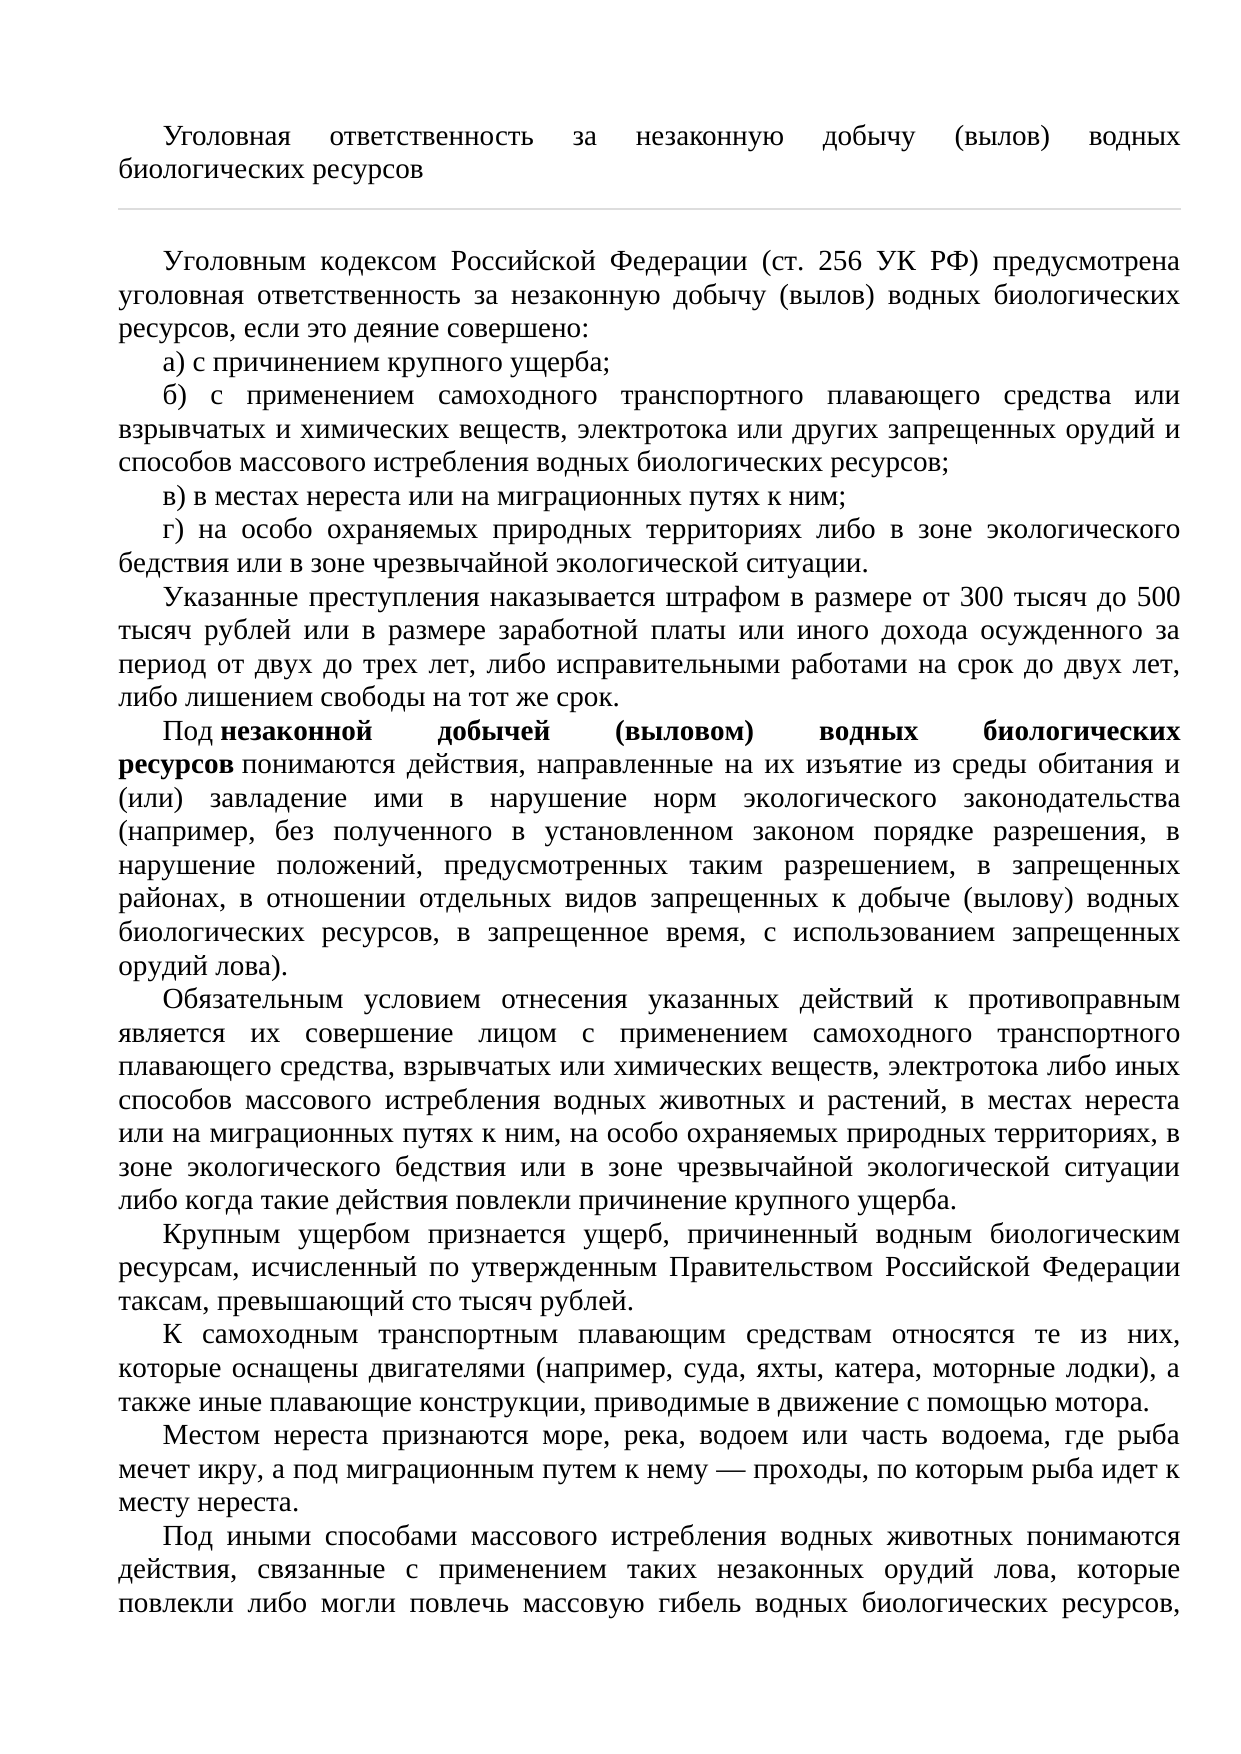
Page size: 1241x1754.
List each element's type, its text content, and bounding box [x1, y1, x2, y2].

text Обязательным условием отнесения указанных действий к противоправным является их совершение лицом с применением самоходного транспортного плавающего средства, взрывчатых или химических веществ, электротока либо иных способов массового истребления водных животных и растений, в местах нереста или на миграционных путях к ним, на особо охраняемых природных территориях, в зоне экологического бедствия или в зоне чрезвычайной экологической ситуации либо когда такие действия повлекли причинение крупного ущерба. [118, 981, 1181, 1216]
text б) с применением самоходного транспортного плавающего средства или взрывчатых и химических веществ, электротока или других запрещенных орудий и способов массового истребления водных биологических ресурсов; [118, 377, 1181, 478]
text Указанные преступления наказывается штрафом в размере от 300 тысяч до 500 тысяч рублей или в размере заработной платы или иного дохода осужденного за период от двух до трех лет, либо исправительными работами на срок до двух лет, либо лишением свободы на тот же срок. [118, 579, 1181, 713]
text Уголовным кодексом Российской Федерации (ст. 256 УК РФ) предусмотрена уголовная ответственность за незаконную добычу (вылов) водных биологических ресурсов, если это деяние совершено: [118, 243, 1181, 344]
text г) на особо охраняемых природных территориях либо в зоне экологического бедствия или в зоне чрезвычайной экологической ситуации. [118, 512, 1181, 579]
text в) в местах нереста или на миграционных путях к ним; [118, 478, 1181, 512]
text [118, 1518, 1181, 1618]
text К самоходным транспортным плавающим средствам относятся те из них, которые оснащены двигателями (например, суда, яхты, катера, моторные лодки), а также иные плавающие конструкции, приводимые в движение с помощью мотора. [118, 1317, 1181, 1417]
text Крупным ущербом признается ущерб, причиненный водным биологическим ресурсам, исчисленный по утвержденным Правительством Российской Федерации таксам, превышающий сто тысяч рублей. [118, 1216, 1181, 1317]
text Местом нереста признаются море, река, водоем или часть водоема, где рыба мечет икру, а под миграционным путем к нему — проходы, по которым рыба идет к месту нереста. [118, 1417, 1181, 1518]
text Под незаконной добычей (выловом) водных биологических ресурсов понимаются действия, направленные на их изъятие из среды обитания и (или) завладение ими в нарушение норм экологического законодательства (например, без полученного в установленном законом порядке разрешения, в нарушение положений, предусмотренных таким разрешением, в запрещенных районах, в отношении отдельных видов запрещенных к добыче (вылову) водных биологических ресурсов, в запрещенное время, с использованием запрещенных орудий лова). [118, 713, 1181, 981]
text а) с причинением крупного ущерба; [118, 344, 1181, 377]
text Уголовная ответственность за незаконную добычу (вылов) водных биологических ресурсов [118, 118, 1181, 208]
